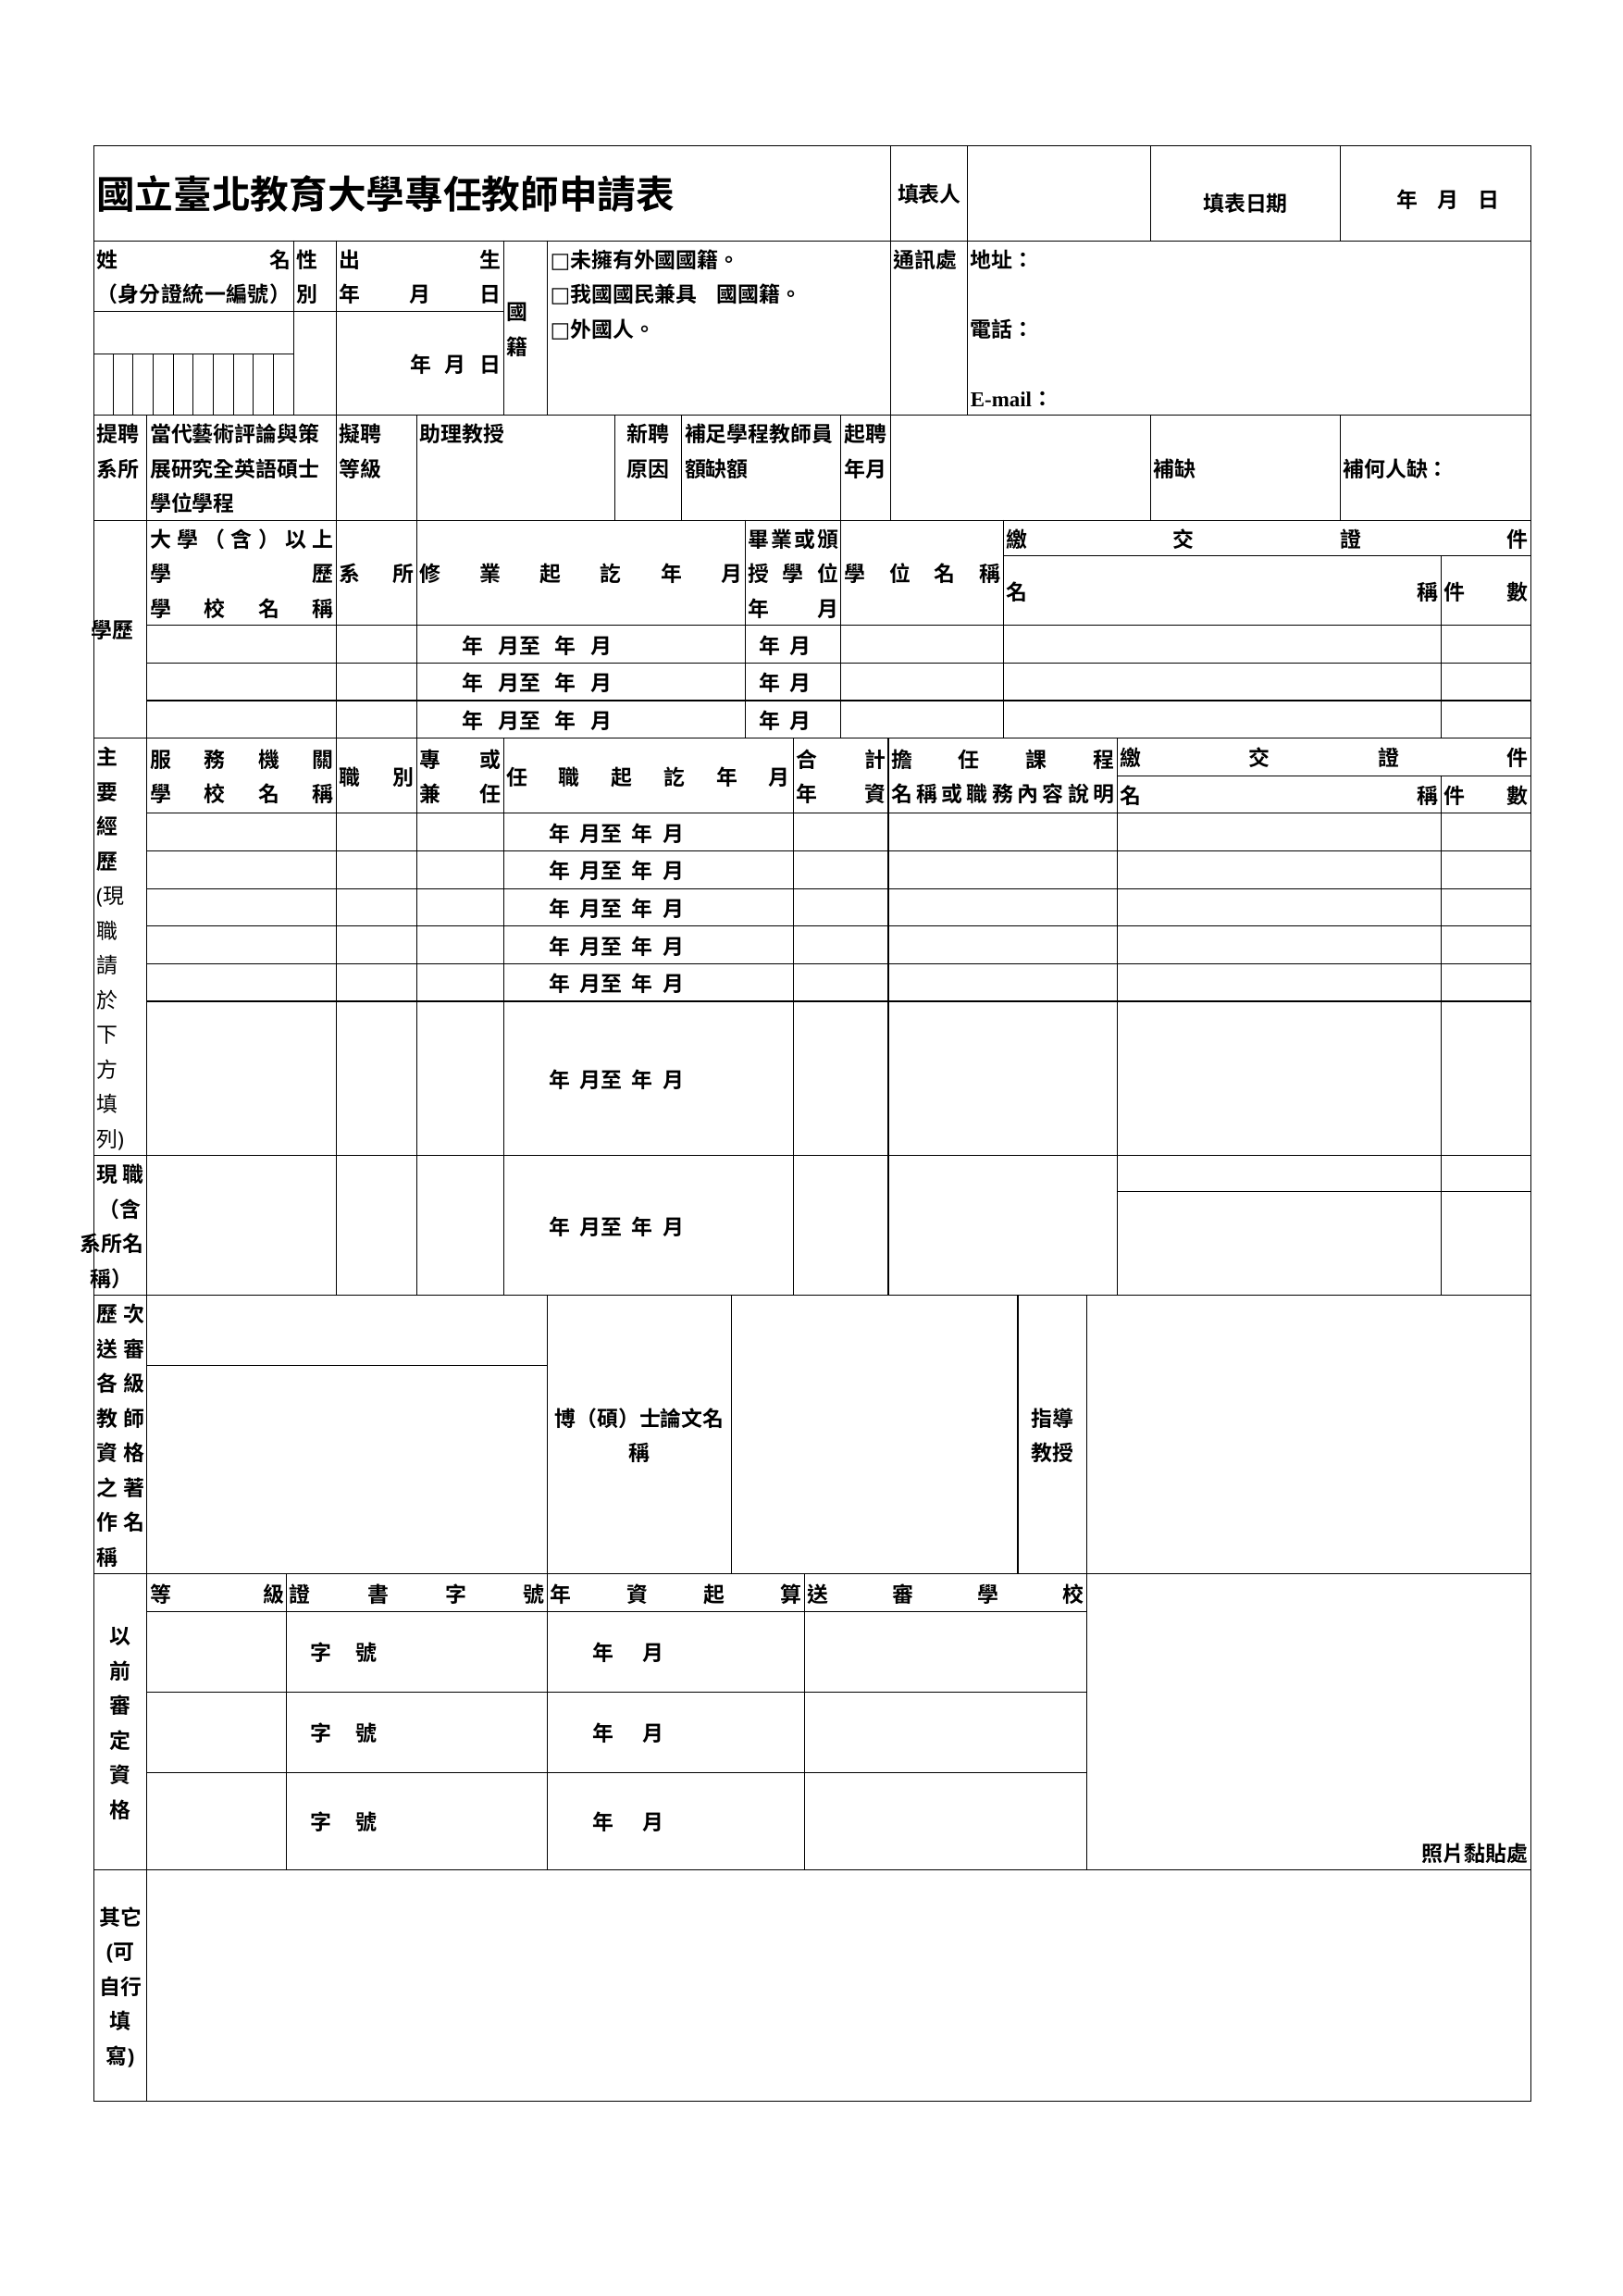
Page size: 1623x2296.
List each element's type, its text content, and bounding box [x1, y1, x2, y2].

table_cell [1118, 851, 1441, 887]
table_cell 系所 [337, 521, 416, 625]
table_cell 姓名 （身分證統一編號） [94, 242, 293, 311]
table_cell [337, 626, 416, 663]
table_cell 等級 [147, 1574, 286, 1611]
table_cell [147, 1773, 286, 1869]
table_cell 服務機關 學校名稱 [147, 738, 336, 813]
table_cell [841, 664, 1003, 700]
table_cell [1118, 1192, 1441, 1295]
table_cell [1442, 889, 1530, 925]
table_cell [1442, 664, 1530, 700]
table_cell 年 月 [548, 1612, 804, 1691]
table_cell 年 月至 年 月 [504, 964, 793, 1000]
table_cell [417, 813, 503, 850]
table_cell [805, 1773, 1086, 1869]
table_cell 學歷 [94, 521, 146, 738]
table_cell 年 月 [746, 664, 840, 700]
table_cell 字 號 [287, 1693, 547, 1772]
table_cell [1442, 813, 1530, 850]
table_cell 件數 [1442, 776, 1530, 813]
table_cell [147, 926, 336, 963]
table_cell [254, 354, 273, 415]
table_cell 年 月至 年 月 [504, 889, 793, 925]
table_cell [417, 964, 503, 1000]
table_cell [417, 1002, 503, 1155]
table_cell 年月日 [337, 312, 503, 415]
table_cell [1442, 626, 1530, 663]
table_cell 字 號 [287, 1612, 547, 1691]
table_cell [337, 964, 416, 1000]
table_cell [841, 701, 1003, 738]
table_cell [794, 926, 887, 963]
table_cell [1442, 1192, 1530, 1295]
table_cell [147, 701, 336, 738]
table_cell 名稱 [1004, 556, 1441, 625]
table_cell 合計 年資 [794, 738, 887, 813]
table_cell 專或 兼任 [417, 738, 503, 813]
table_cell 年 月 [548, 1773, 804, 1869]
table_cell 當代藝術評論與策展研究全英語碩士學位學程 [147, 416, 336, 520]
table_cell 補缺 [1151, 416, 1340, 520]
table_cell 照片黏貼處 [1087, 1574, 1530, 1869]
table_cell □未擁有外國國籍。 □我國國民兼具 國國籍。 □外國人。 [548, 242, 890, 415]
table_cell [417, 1156, 503, 1295]
table_cell [1442, 701, 1530, 738]
table_cell 指導 教授 [1019, 1296, 1086, 1573]
table_cell 提聘 系所 [94, 416, 146, 520]
table_cell [1442, 851, 1530, 887]
table_cell [794, 1002, 887, 1155]
table_cell [147, 851, 336, 887]
table_cell [147, 1870, 1530, 2101]
table_cell 年 月至 年 月 [504, 813, 793, 850]
table_header 填表人 [891, 146, 967, 240]
table_cell 大學（含）以上 學歷 學校名稱 [147, 521, 336, 625]
table_cell 字 號 [287, 1773, 547, 1869]
table_header 年 月 日 [1341, 146, 1530, 240]
table_cell [94, 312, 293, 354]
table_cell [794, 1156, 887, 1295]
table_cell [1442, 1156, 1530, 1191]
table_cell 以前 審定 資格 [94, 1574, 146, 1869]
table_cell [1087, 1296, 1530, 1573]
table_cell [1118, 813, 1441, 850]
table_cell 性別 [294, 242, 336, 311]
table_cell [114, 354, 132, 415]
table_cell 繳交證件 [1118, 738, 1530, 776]
table_cell 擔任課程 名稱或職務內容說明 [889, 738, 1117, 813]
table_cell 擬聘 等級 [337, 416, 416, 520]
table_cell [1442, 964, 1530, 1000]
table_cell 年 月 [746, 626, 840, 663]
table_cell [147, 1612, 286, 1691]
table_cell [891, 416, 1150, 520]
table_cell 歷次送審各級教師資格之著作名稱 [94, 1296, 146, 1573]
table_cell [794, 851, 887, 887]
table_cell 修業起訖年月 [417, 521, 745, 625]
table_cell [147, 1156, 336, 1295]
table_cell 年 月至 年 月 [504, 1002, 793, 1155]
table_cell [147, 1693, 286, 1772]
table_cell [147, 813, 336, 850]
table_cell [337, 926, 416, 963]
table_cell 繳交證件 [1004, 521, 1530, 555]
table_cell [1118, 926, 1441, 963]
table_header [968, 146, 1150, 240]
table_cell [147, 964, 336, 1000]
table_cell [337, 701, 416, 738]
table_cell [147, 664, 336, 700]
table_cell [794, 889, 887, 925]
table_cell 補足學程教師員額缺額 [682, 416, 840, 520]
table_cell [1442, 1002, 1530, 1155]
table_cell [337, 813, 416, 850]
table_cell [147, 1366, 547, 1573]
table_cell [417, 889, 503, 925]
table_cell 年 月至 年 月 [504, 1156, 793, 1295]
table_cell 國 籍 [504, 242, 547, 415]
table_cell [1118, 1002, 1441, 1155]
table_cell [889, 1002, 1117, 1155]
table_cell 年資起算 [548, 1574, 804, 1611]
table_cell [193, 354, 213, 415]
table_cell [294, 312, 336, 415]
table_cell [805, 1693, 1086, 1772]
table_cell [1004, 701, 1441, 738]
table_header 填表日期 [1151, 146, 1340, 240]
table_cell [889, 889, 1117, 925]
table_cell 其它 (可自行填寫) [94, 1870, 146, 2101]
table_cell [337, 889, 416, 925]
table_cell [1118, 1156, 1441, 1191]
table_cell [147, 1296, 547, 1365]
table_cell 年 月至 年 月 [417, 701, 745, 738]
table_cell [1004, 626, 1441, 663]
table_cell 補何人缺： [1341, 416, 1530, 520]
table_cell 年 月 [746, 701, 840, 738]
table_cell [147, 889, 336, 925]
table_cell 名稱 [1118, 776, 1441, 813]
table_cell [841, 626, 1003, 663]
table_cell 證書字號 [287, 1574, 547, 1611]
table_cell 送審學校 [805, 1574, 1086, 1611]
table_cell [147, 626, 336, 663]
table_cell [337, 851, 416, 887]
table_cell [889, 926, 1117, 963]
table_cell [732, 1296, 1017, 1573]
table_cell [417, 851, 503, 887]
table_cell 起聘 年月 [841, 416, 890, 520]
table_cell [794, 964, 887, 1000]
table_cell [133, 354, 153, 415]
table_cell 件數 [1442, 556, 1530, 625]
table_cell 新聘 原因 [615, 416, 681, 520]
table_cell [337, 1002, 416, 1155]
table_cell [889, 1156, 1117, 1295]
table_cell [1118, 964, 1441, 1000]
table_cell [1004, 664, 1441, 700]
table_cell [417, 926, 503, 963]
table_cell 主要經歷 (現職請於下方填列) [94, 738, 146, 1155]
table_cell [234, 354, 253, 415]
table_header 國立臺北教育大學專任教師申請表 [94, 146, 890, 240]
table_cell 畢業或頒授學位 年月 [746, 521, 840, 625]
table_cell [794, 813, 887, 850]
table_cell [889, 964, 1117, 1000]
table_cell 博（碩）士論文名稱 [548, 1296, 731, 1573]
table_cell [214, 354, 233, 415]
table_cell 年 月 [548, 1693, 804, 1772]
table_cell [337, 1156, 416, 1295]
table_cell 年 月至 年 月 [417, 664, 745, 700]
table_cell 地址： 電話： E-mail： [968, 242, 1530, 415]
table_cell 通訊處 [891, 242, 967, 415]
table_cell 學位名稱 [841, 521, 1003, 625]
table_cell [337, 664, 416, 700]
table_cell [889, 813, 1117, 850]
table_cell [889, 851, 1117, 887]
table_cell 年 月至 年 月 [417, 626, 745, 663]
table_cell [94, 354, 113, 415]
table_cell [174, 354, 192, 415]
table_cell [274, 354, 293, 415]
table_cell [805, 1612, 1086, 1691]
table_cell [154, 354, 173, 415]
table_cell [147, 1002, 336, 1155]
table_cell 出生 年月日 [337, 242, 503, 311]
table_cell 任職起訖年月 [504, 738, 793, 813]
table_cell 職別 [337, 738, 416, 813]
table_cell 助理教授 [417, 416, 614, 520]
table_cell 年 月至 年 月 [504, 851, 793, 887]
table_cell [1118, 889, 1441, 925]
table_cell 年 月至 年 月 [504, 926, 793, 963]
table_cell [1442, 926, 1530, 963]
table_cell 現 職 （含系所名稱） [94, 1156, 146, 1295]
